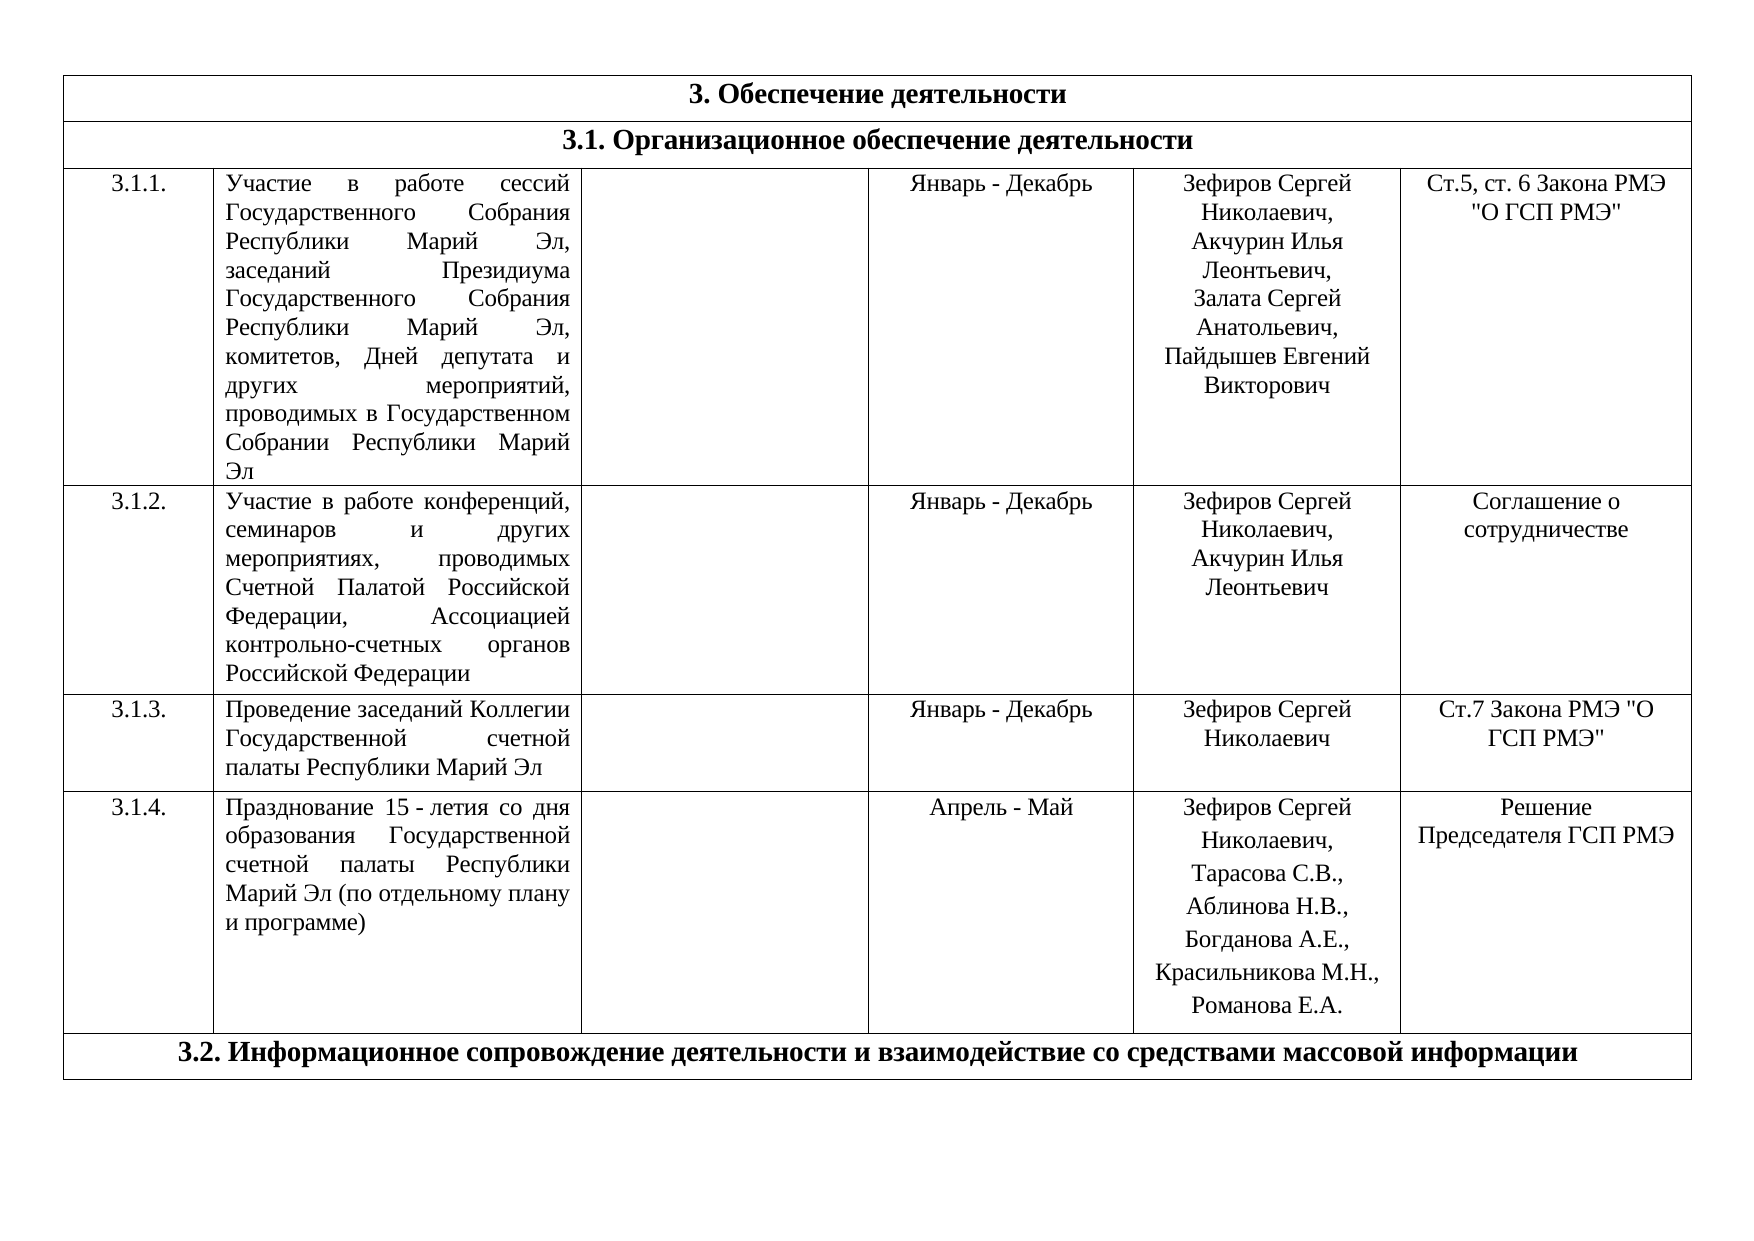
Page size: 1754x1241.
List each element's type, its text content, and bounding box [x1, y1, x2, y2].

table_cell Участие в работе конференций, семинаров и других мероприятиях, проводимых Счетной Палатой Российской Федерации, Ассоциацией контрольно-счетных органов Российской Федерации [214, 486, 581, 693]
table_cell Январь - Декабрь [869, 169, 1133, 485]
table_cell Зефиров Сергей Николаевич [1134, 695, 1400, 791]
table_cell Участие в работе сессий Государственного Собрания Республики Марий Эл, заседаний Президиума Государственного Собрания Республики Марий Эл, комитетов, Дней депутата и других мероприятий, проводимых в Государственном Собрании Республики Марий Эл [214, 169, 581, 485]
table_cell 3.1.4. [64, 792, 213, 1033]
table_cell Ст.5, ст. 6 Закона РМЭ "О ГСП РМЭ" [1401, 169, 1691, 485]
table_cell Январь - Декабрь [869, 695, 1133, 791]
table_cell 3.1.1. [64, 169, 213, 485]
table_cell Соглашение о сотрудничестве [1401, 486, 1691, 693]
table_cell [582, 792, 868, 1033]
table_cell Проведение заседаний Коллегии Государственной счетной палаты Республики Марий Эл [214, 695, 581, 791]
table_cell Январь - Декабрь [869, 486, 1133, 693]
table_cell 3. Обеспечение деятельности [64, 76, 1691, 121]
table_cell [582, 486, 868, 693]
table_cell [582, 695, 868, 791]
table_cell Апрель - Май [869, 792, 1133, 1033]
table_cell Празднование 15 - летия со дня образования Государственной счетной палаты Республики Марий Эл (по отдельному плану и программе) [214, 792, 581, 1033]
table_cell 3.1.3. [64, 695, 213, 791]
table_cell [582, 169, 868, 485]
table_cell Зефиров Сергей Николаевич, Тарасова С.В., Аблинова Н.В., Богданова А.Е., Красильникова М.Н., Романова Е.А. [1134, 792, 1400, 1033]
table_cell Зефиров Сергей Николаевич, Акчурин Илья Леонтьевич [1134, 486, 1400, 693]
table_cell 3.2. Информационное сопровождение деятельности и взаимодействие со средствами массовой информации [64, 1034, 1691, 1079]
table_cell 3.1. Организационное обеспечение деятельности [64, 122, 1691, 167]
table_cell Решение Председателя ГСП РМЭ [1401, 792, 1691, 1033]
table_cell Зефиров Сергей Николаевич, Акчурин Илья Леонтьевич, Залата Сергей Анатольевич, Пайдышев Евгений Викторович [1134, 169, 1400, 485]
table_cell Ст.7 Закона РМЭ "О ГСП РМЭ" [1401, 695, 1691, 791]
table_cell 3.1.2. [64, 486, 213, 693]
